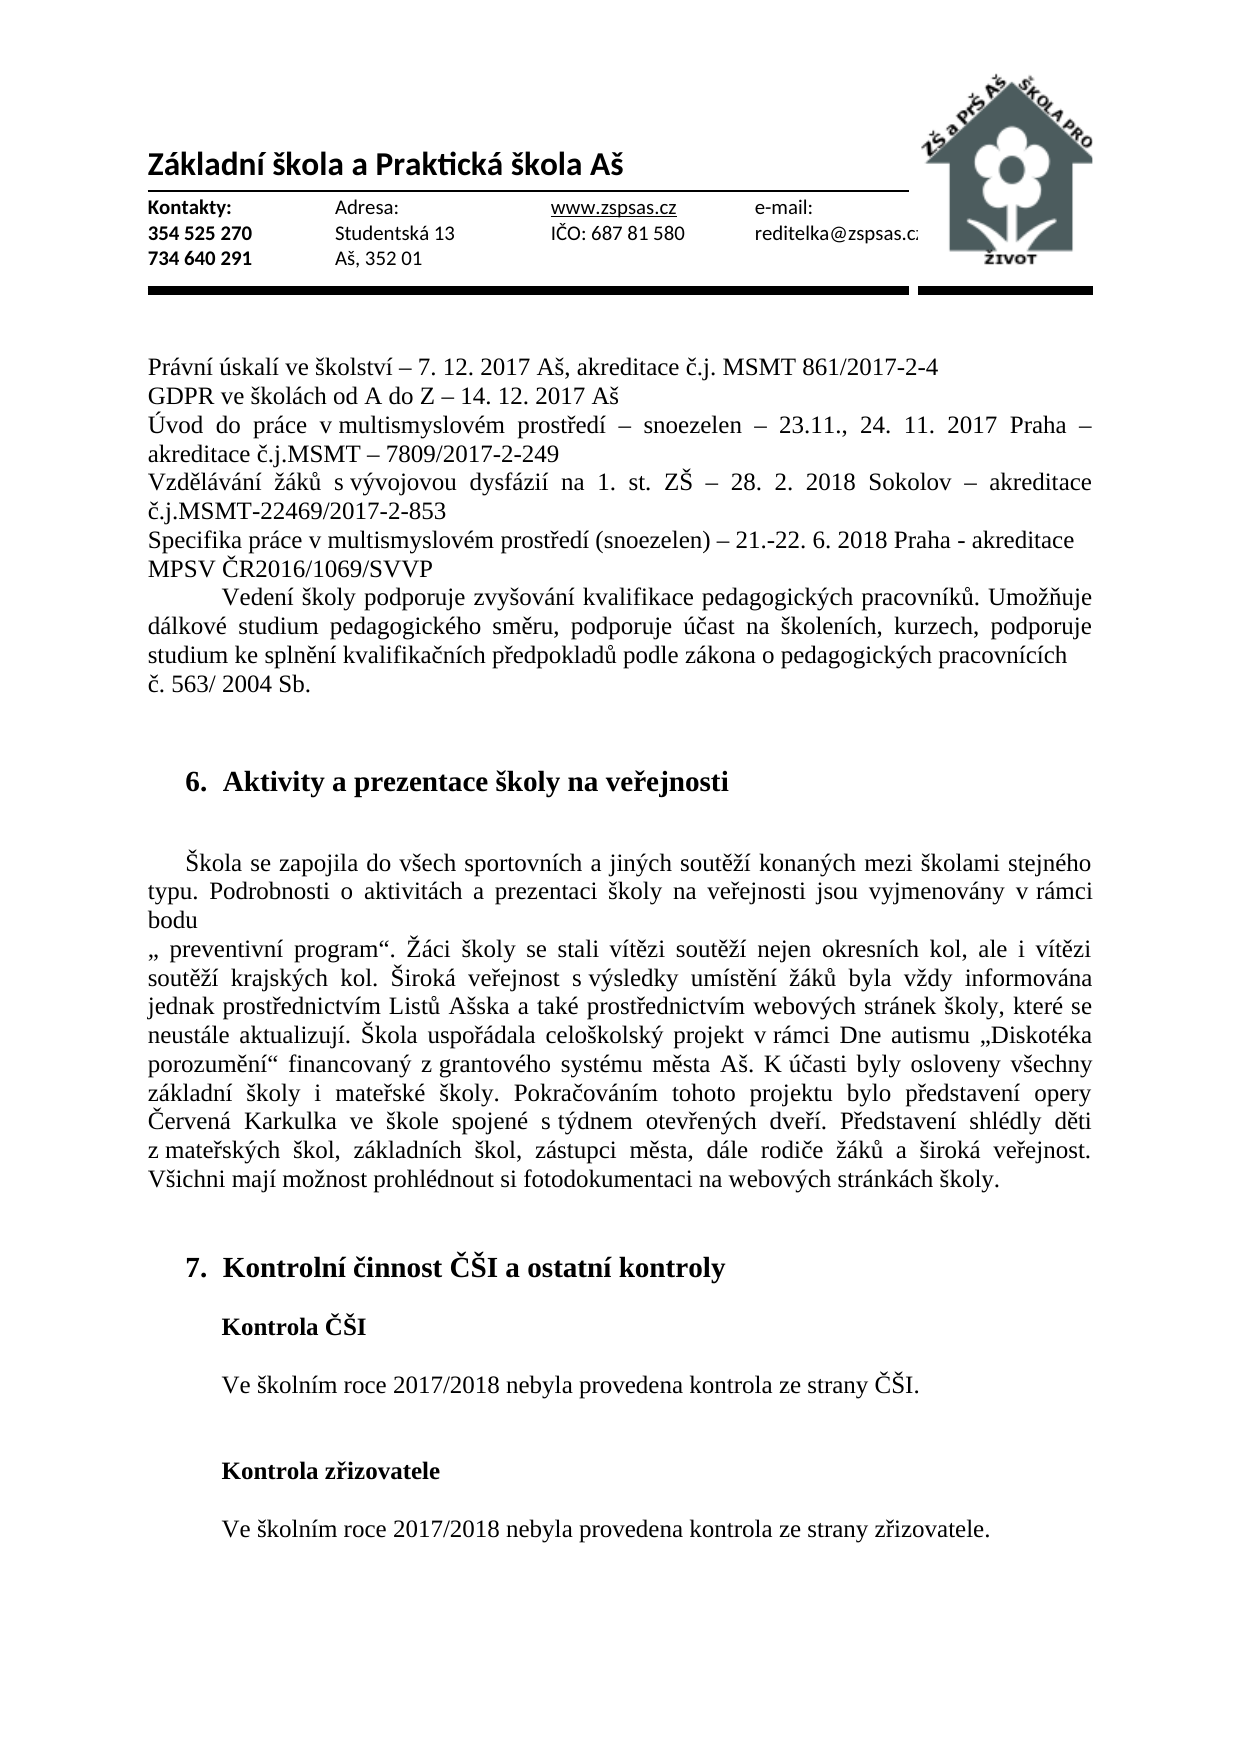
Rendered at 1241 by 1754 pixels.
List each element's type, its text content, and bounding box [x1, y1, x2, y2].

text Kontrola ČŠI [148, 1312, 1093, 1341]
list Kontrolní činnost ČŠI a ostatní kontroly [185, 1250, 1093, 1284]
text Úvod do práce v multismyslovém prostředí – snoezelen – 23.11., 24. 11. 2017 Praha – akreditace č.j.MSMT – 7809/2017-2-249 [148, 410, 1093, 467]
text Vzdělávání žáků s vývojovou dysfázií na 1. st. ZŠ – 28. 2. 2018 Sokolov – akreditace č.j.MSMT-22469/2017-2-853 [148, 467, 1093, 525]
text Specifika práce v multismyslovém prostředí (snoezelen) – 21.-22. 6. 2018 Praha - akreditace MPSV ČR2016/1069/SVVP [148, 525, 1093, 582]
text Škola se zapojila do všech sportovních a jiných soutěží konaných mezi školami stejného typu. Podrobnosti o aktivitách a prezentaci školy na veřejnosti jsou vyjmenovány v rámci bodu [148, 848, 1093, 934]
list Aktivity a prezentace školy na veřejnosti [185, 764, 1093, 798]
text č. 563/ 2004 Sb. [148, 669, 1093, 697]
text Ve školním roce 2017/2018 nebyla provedena kontrola ze strany ČŠI. [148, 1370, 1093, 1399]
text „ preventivní program“. Žáci školy se stali vítězi soutěží nejen okresních kol, ale i vítězi soutěží krajských kol. Široká veřejnost s výsledky umístění žáků byla vždy informována jednak prostřednictvím Listů Ašska a také prostřednictvím webových stránek školy, které se neustále aktualizují. Škola uspořádala celoškolský projekt v rámci Dne autismu „Diskotéka porozumění“ financovaný z grantového systému města Aš. K účasti byly osloveny všechny základní školy i mateřské školy. Pokračováním tohoto projektu bylo představení opery Červená Karkulka ve škole spojené s týdnem otevřených dveří. Představení shlédly děti z mateřských škol, základních škol, zástupci města, dále rodiče žáků a široká veřejnost. Všichni mají možnost prohlédnout si fotodokumentaci na webových stránkách školy. [148, 934, 1093, 1193]
picture [917, 73, 1093, 269]
text Právní úskalí ve školství – 7. 12. 2017 Aš, akreditace č.j. MSMT 861/2017-2-4 [148, 352, 1093, 381]
text Kontrola zřizovatele [148, 1456, 1093, 1485]
text Ve školním roce 2017/2018 nebyla provedena kontrola ze strany zřizovatele. [148, 1514, 1093, 1542]
text GDPR ve školách od A do Z – 14. 12. 2017 Aš [148, 381, 1093, 410]
text Vedení školy podporuje zvyšování kvalifikace pedagogických pracovníků. Umožňuje dálkové studium pedagogického směru, podporuje účast na školeních, kurzech, podporuje studium ke splnění kvalifikačních předpokladů podle zákona o pedagogických pracovnících [148, 582, 1093, 669]
